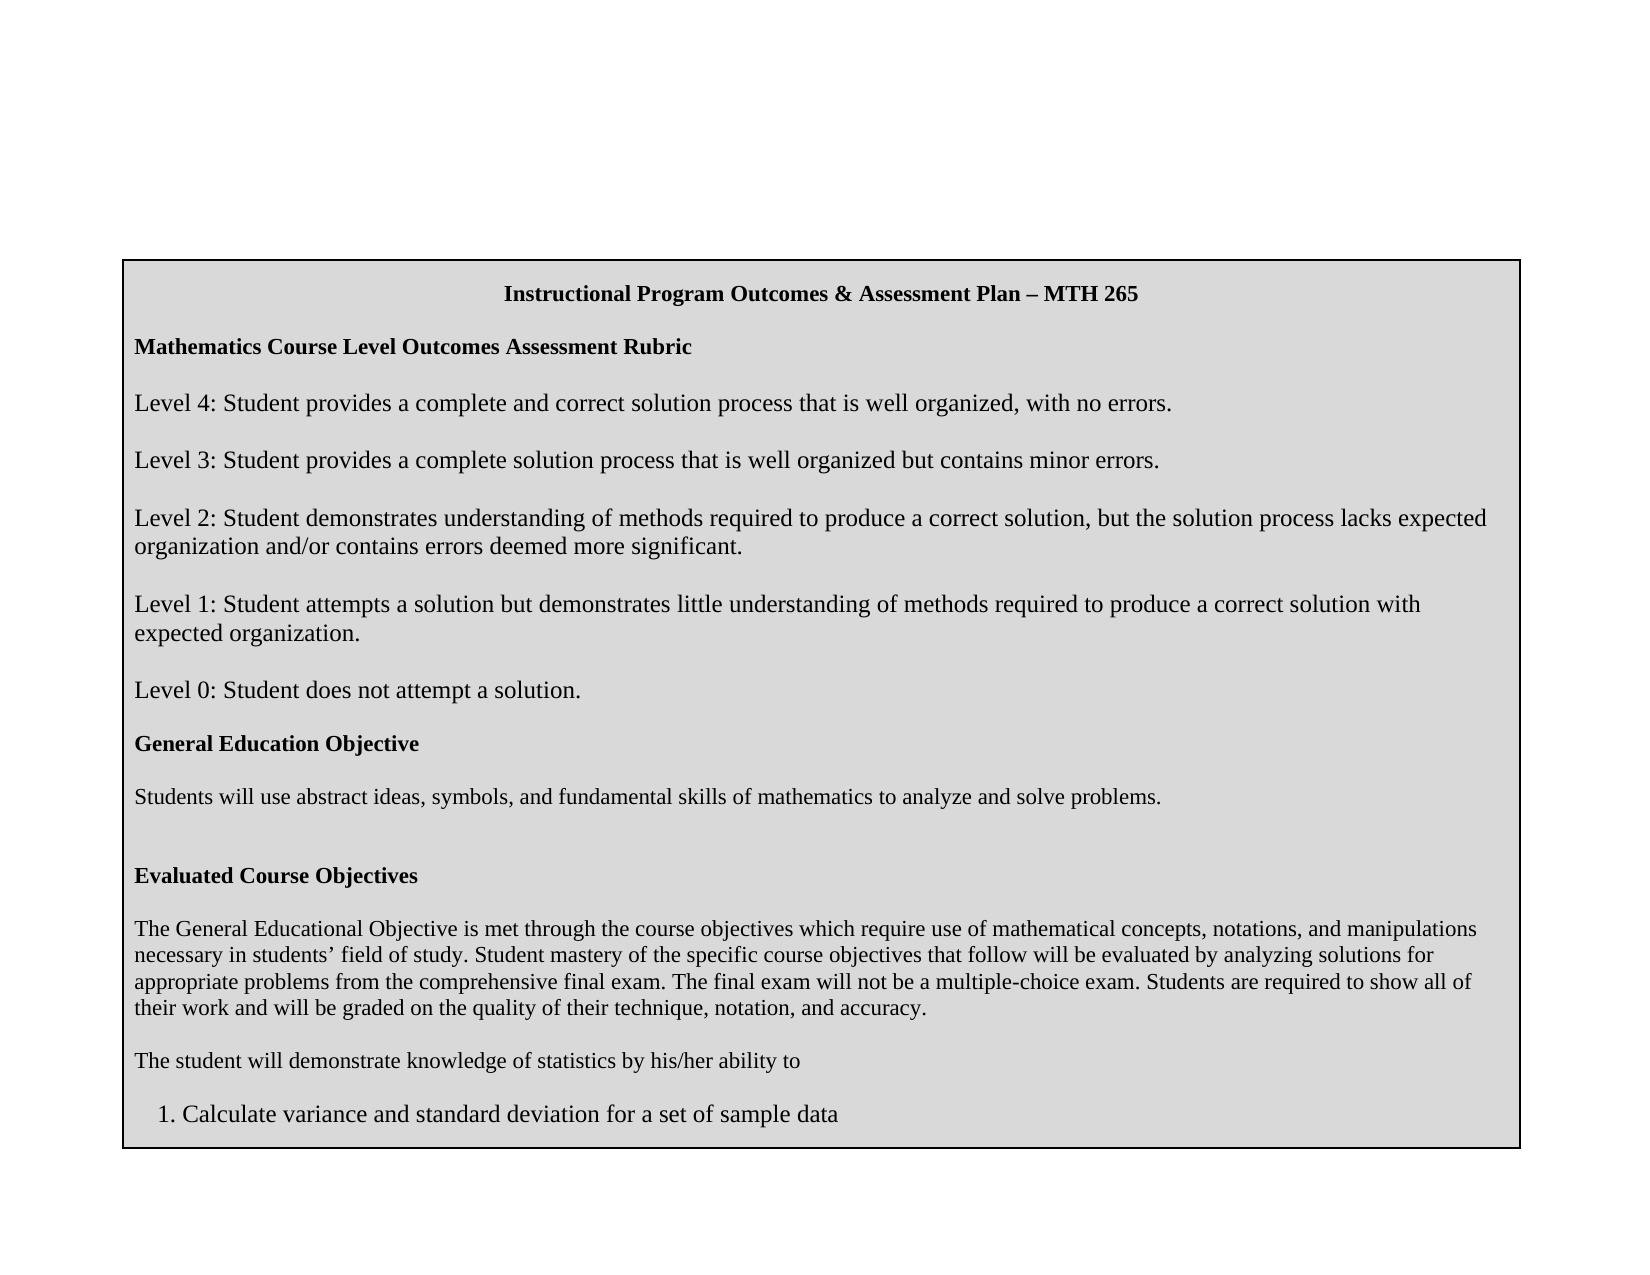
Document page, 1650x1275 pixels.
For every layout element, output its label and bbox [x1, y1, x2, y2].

table_header [124, 261, 1519, 1147]
